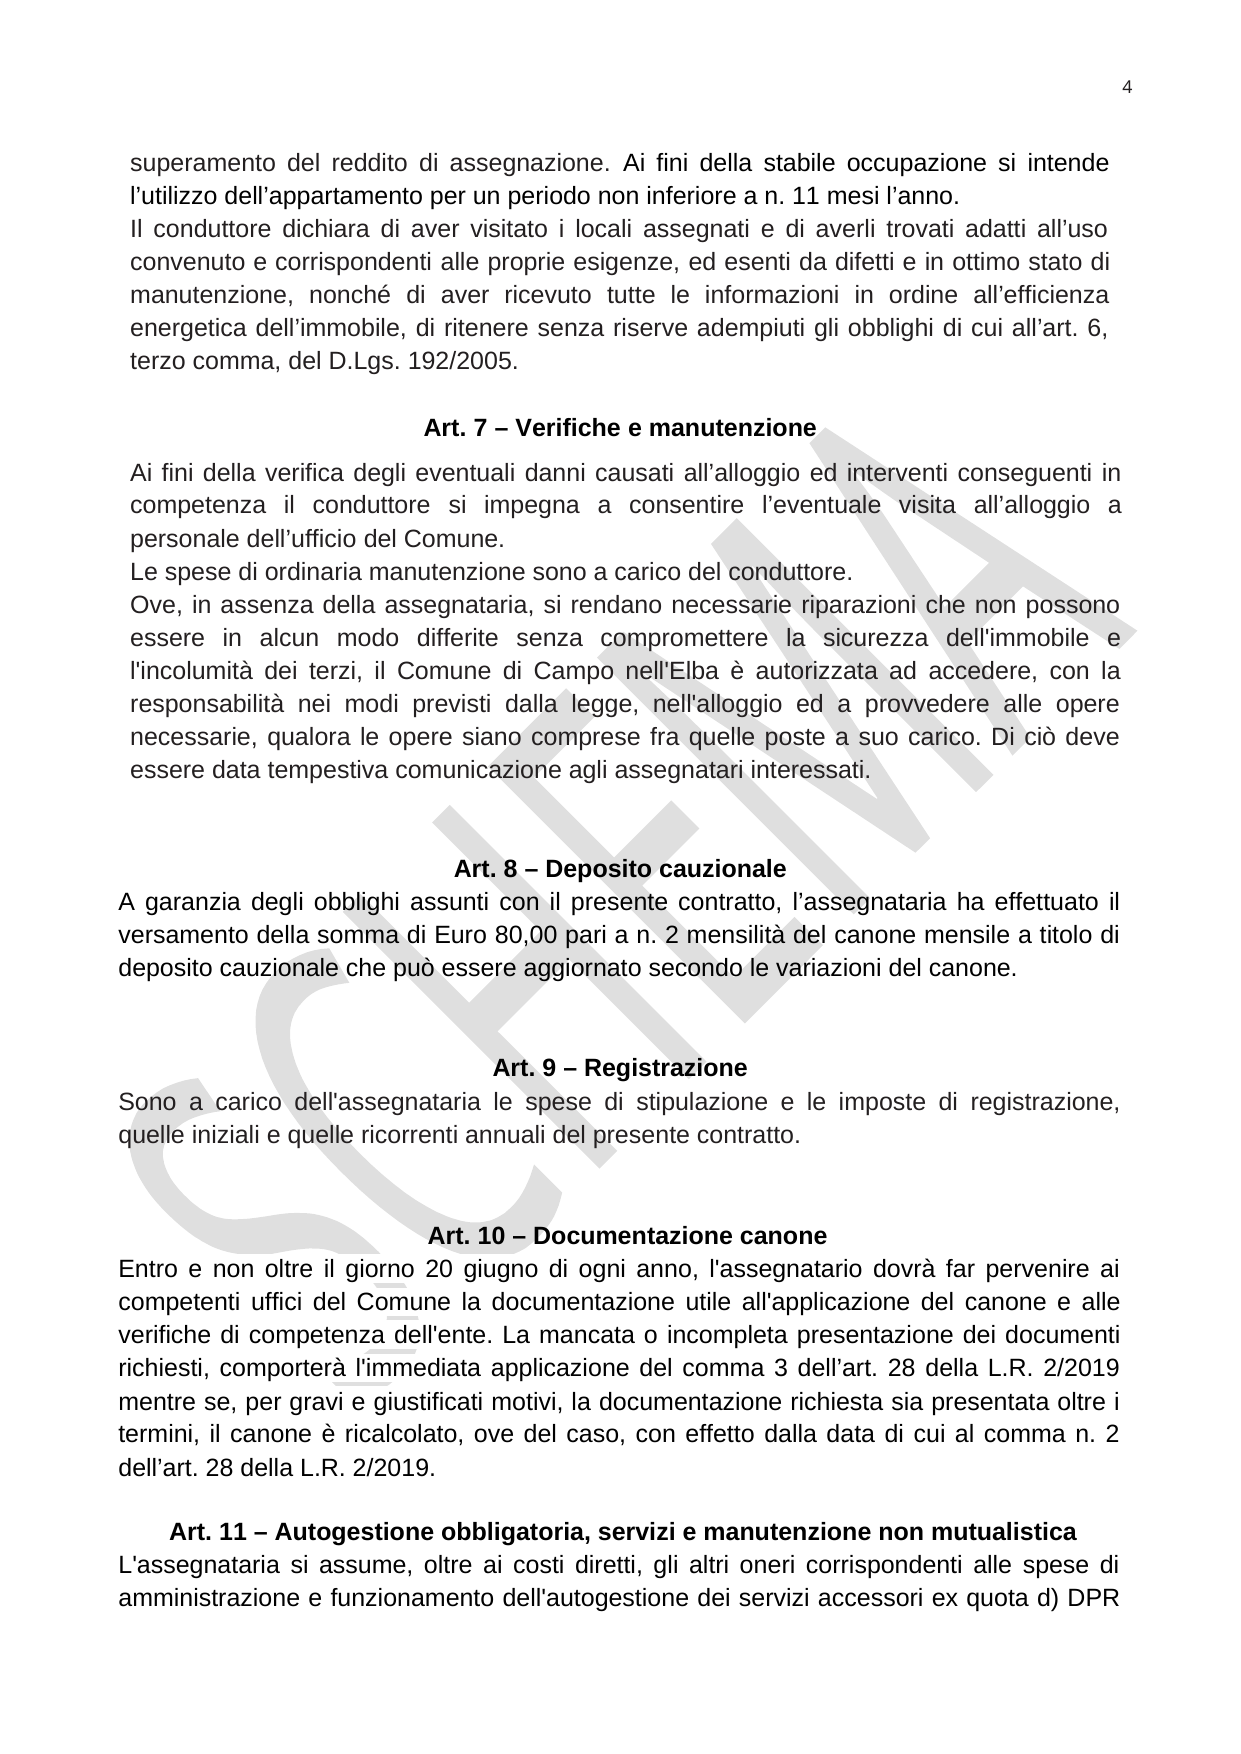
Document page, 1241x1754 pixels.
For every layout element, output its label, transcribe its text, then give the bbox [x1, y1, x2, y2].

text A garanzia degli obblighi assunti con il presente contratto, l’assegnataria ha effettuato il versamento della somma di Euro 80,00 pari a n. 2 mensilità del canone mensile a titolo di deposito cauzionale che può essere aggiornato secondo le variazioni del canone. [118, 887, 1122, 982]
subtitle Art. 11 – Autogestione obbligatoria, servizi e manutenzione non mutualistica [118, 1516, 1122, 1545]
subtitle Art. 8 – Deposito cauzionale [118, 854, 1122, 882]
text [130, 148, 1111, 209]
text Ove, in assenza della assegnataria, si rendano necessarie riparazioni che non possono essere in alcun modo differite senza compromettere la sicurezza dell'immobile e l'incolumità dei terzi, il Comune di Campo nell'Elba è autorizzata ad accedere, con la responsabilità nei modi previsti dalla legge, nell'alloggio ed a provvedere alle opere necessarie, qualora le opere siano comprese fra quelle poste a suo carico. Di ciò deve essere data tempestiva comunicazione agli assegnatari interessati. [130, 589, 1122, 783]
text Ai fini della verifica degli eventuali danni causati all’alloggio ed interventi conseguenti in competenza il conduttore si impegna a consentire l’eventuale visita all’alloggio a personale dell’ufficio del Comune. [130, 457, 1122, 552]
text Il conduttore dichiara di aver visitato i locali assegnati e di averli trovati adatti all’uso convenuto e corrispondenti alle proprie esigenze, ed esenti da difetti e in ottimo stato di manutenzione, nonché di aver ricevuto tutte le informazioni in ordine all’efficienza energetica dell’immobile, di ritenere senza riserve adempiuti gli obblighi di cui all’art. 6, terzo comma, del D.Lgs. 192/2005. [130, 214, 1111, 374]
text Le spese di ordinaria manutenzione sono a carico del conduttore. [130, 557, 1122, 585]
subtitle Art. 10 – Documentazione canone [133, 1221, 1122, 1249]
subtitle Art. 9 – Registrazione [118, 1053, 1122, 1082]
subtitle Art. 7 – Verifiche e manutenzione [118, 413, 1122, 441]
text Sono a carico dell'assegnataria le spese di stipulazione e le imposte di registrazione, quelle iniziali e quelle ricorrenti annuali del presente contratto. [118, 1087, 1122, 1149]
